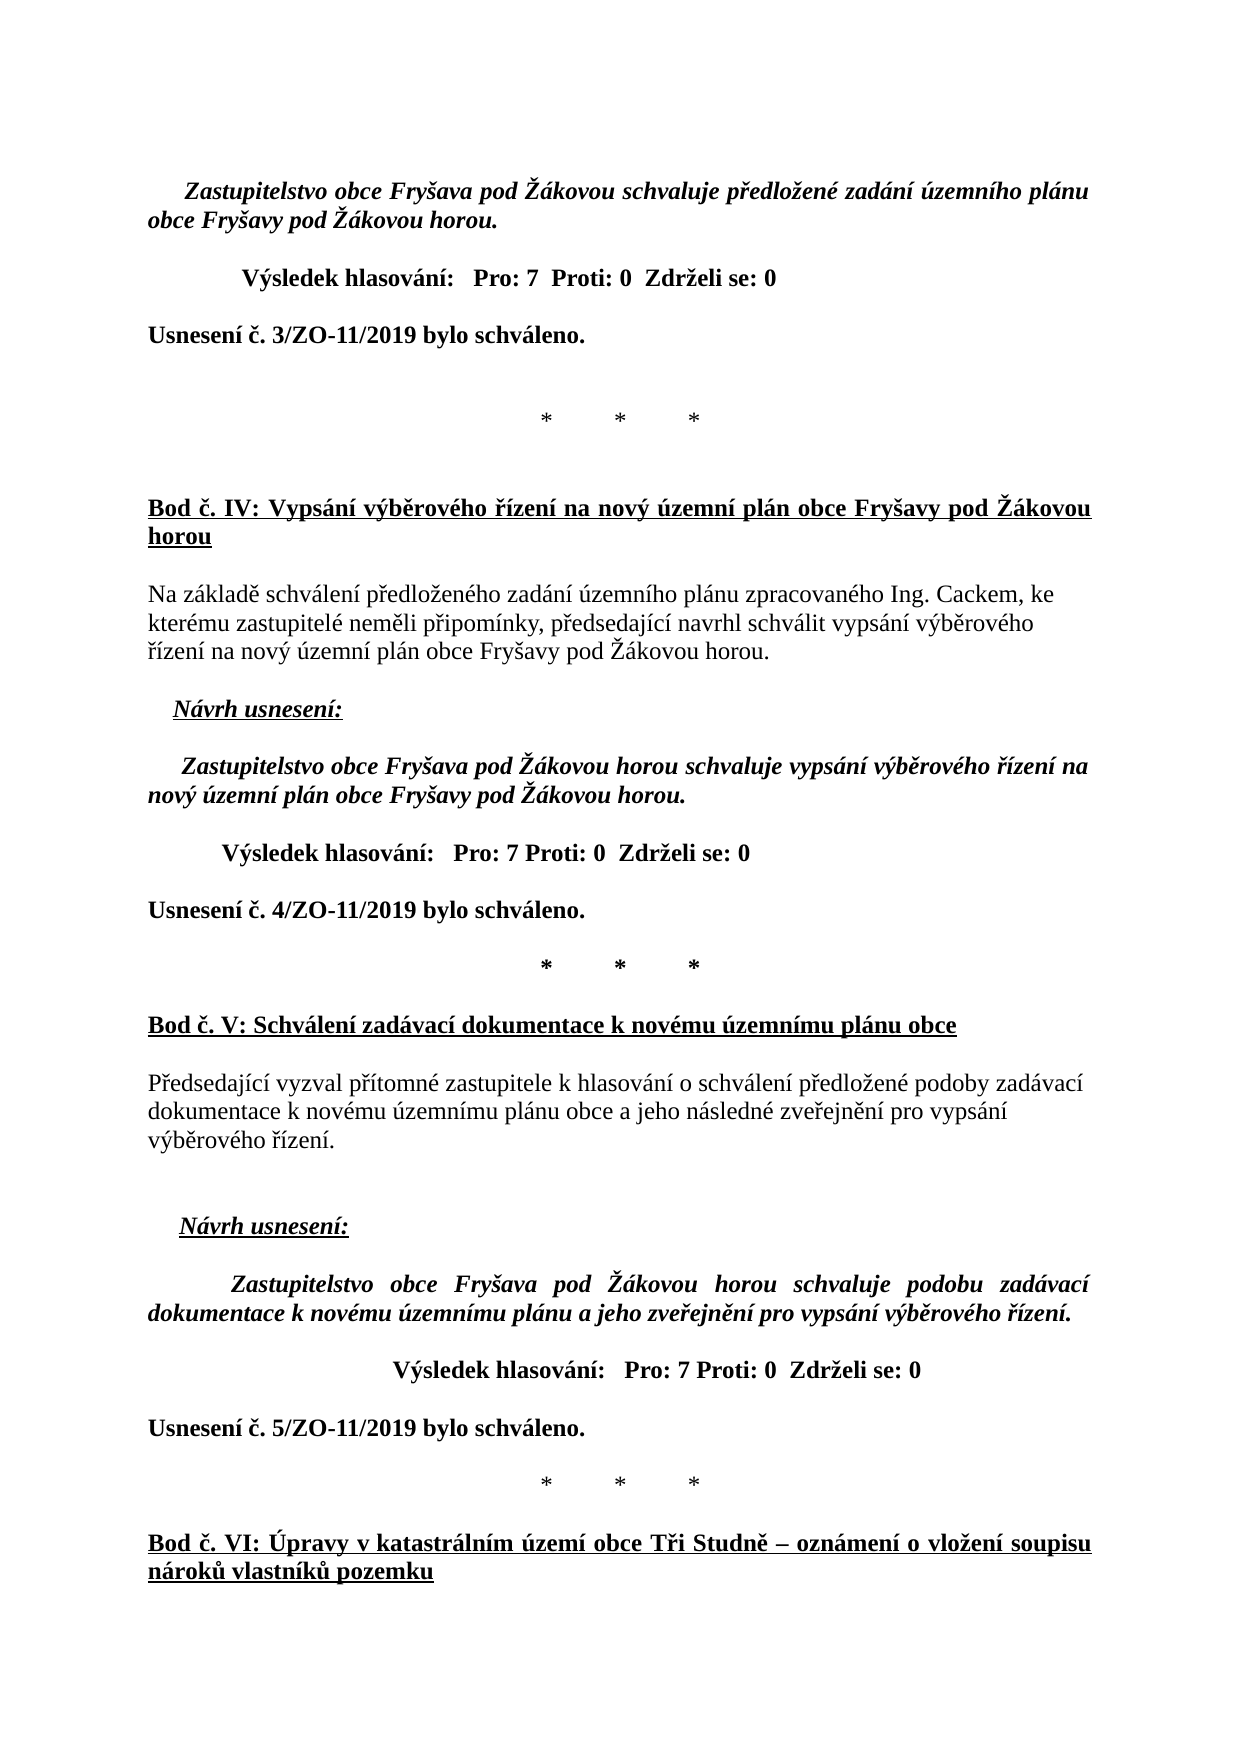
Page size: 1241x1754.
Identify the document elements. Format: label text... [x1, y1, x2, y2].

text Návrh usnesení: [148, 694, 1093, 723]
text Výsledek hlasování: Pro: 7 Proti: 0 Zdrželi se: 0 [148, 1355, 1093, 1384]
text Návrh usnesení: [148, 1211, 1093, 1240]
text * * * [148, 406, 1093, 435]
text Usnesení č. 4/ZO-11/2019 bylo schváleno. [148, 895, 1093, 924]
text Na základě schválení předloženého zadání územního plánu zpracovaného Ing. Cackem, ke kterému zastupitelé neměli připomínky, předsedající navrhl schválit vypsání výběrového řízení na nový územní plán obce Fryšavy pod Žákovou horou. [148, 579, 1093, 665]
text Zastupitelstvo obce Fryšava pod Žákovou horou schvaluje podobu zadávací dokumentace k novému územnímu plánu a jeho zveřejnění pro vypsání výběrového řízení. [148, 1269, 1093, 1326]
text Předsedající vyzval přítomné zastupitele k hlasování o schválení předložené podoby zadávací dokumentace k novému územnímu plánu obce a jeho následné zveřejnění pro vypsání výběrového řízení. [148, 1068, 1093, 1154]
text * * * [148, 953, 1093, 981]
text Usnesení č. 5/ZO-11/2019 bylo schváleno. [148, 1413, 1093, 1441]
text Bod č. IV: Vypsání výběrového řízení na nový územní plán obce Fryšavy pod Žákovou horou [148, 493, 1093, 550]
text Výsledek hlasování: Pro: 7 Proti: 0 Zdrželi se: 0 [148, 263, 1093, 291]
text Bod č. V: Schválení zadávací dokumentace k novému územnímu plánu obce [148, 1010, 1093, 1039]
text Výsledek hlasování: Pro: 7 Proti: 0 Zdrželi se: 0 [148, 838, 1093, 866]
text * * * [148, 1470, 1093, 1499]
text Bod č. VI: Úpravy v katastrálním území obce Tři Studně – oznámení o vložení soupisu nároků vlastníků pozemku [148, 1528, 1093, 1585]
text Usnesení č. 3/ZO-11/2019 bylo schváleno. [148, 320, 1093, 349]
text Zastupitelstvo obce Fryšava pod Žákovou schvaluje předložené zadání územního plánu obce Fryšavy pod Žákovou horou. [148, 176, 1093, 234]
text Zastupitelstvo obce Fryšava pod Žákovou horou schvaluje vypsání výběrového řízení na nový územní plán obce Fryšavy pod Žákovou horou. [148, 751, 1093, 809]
